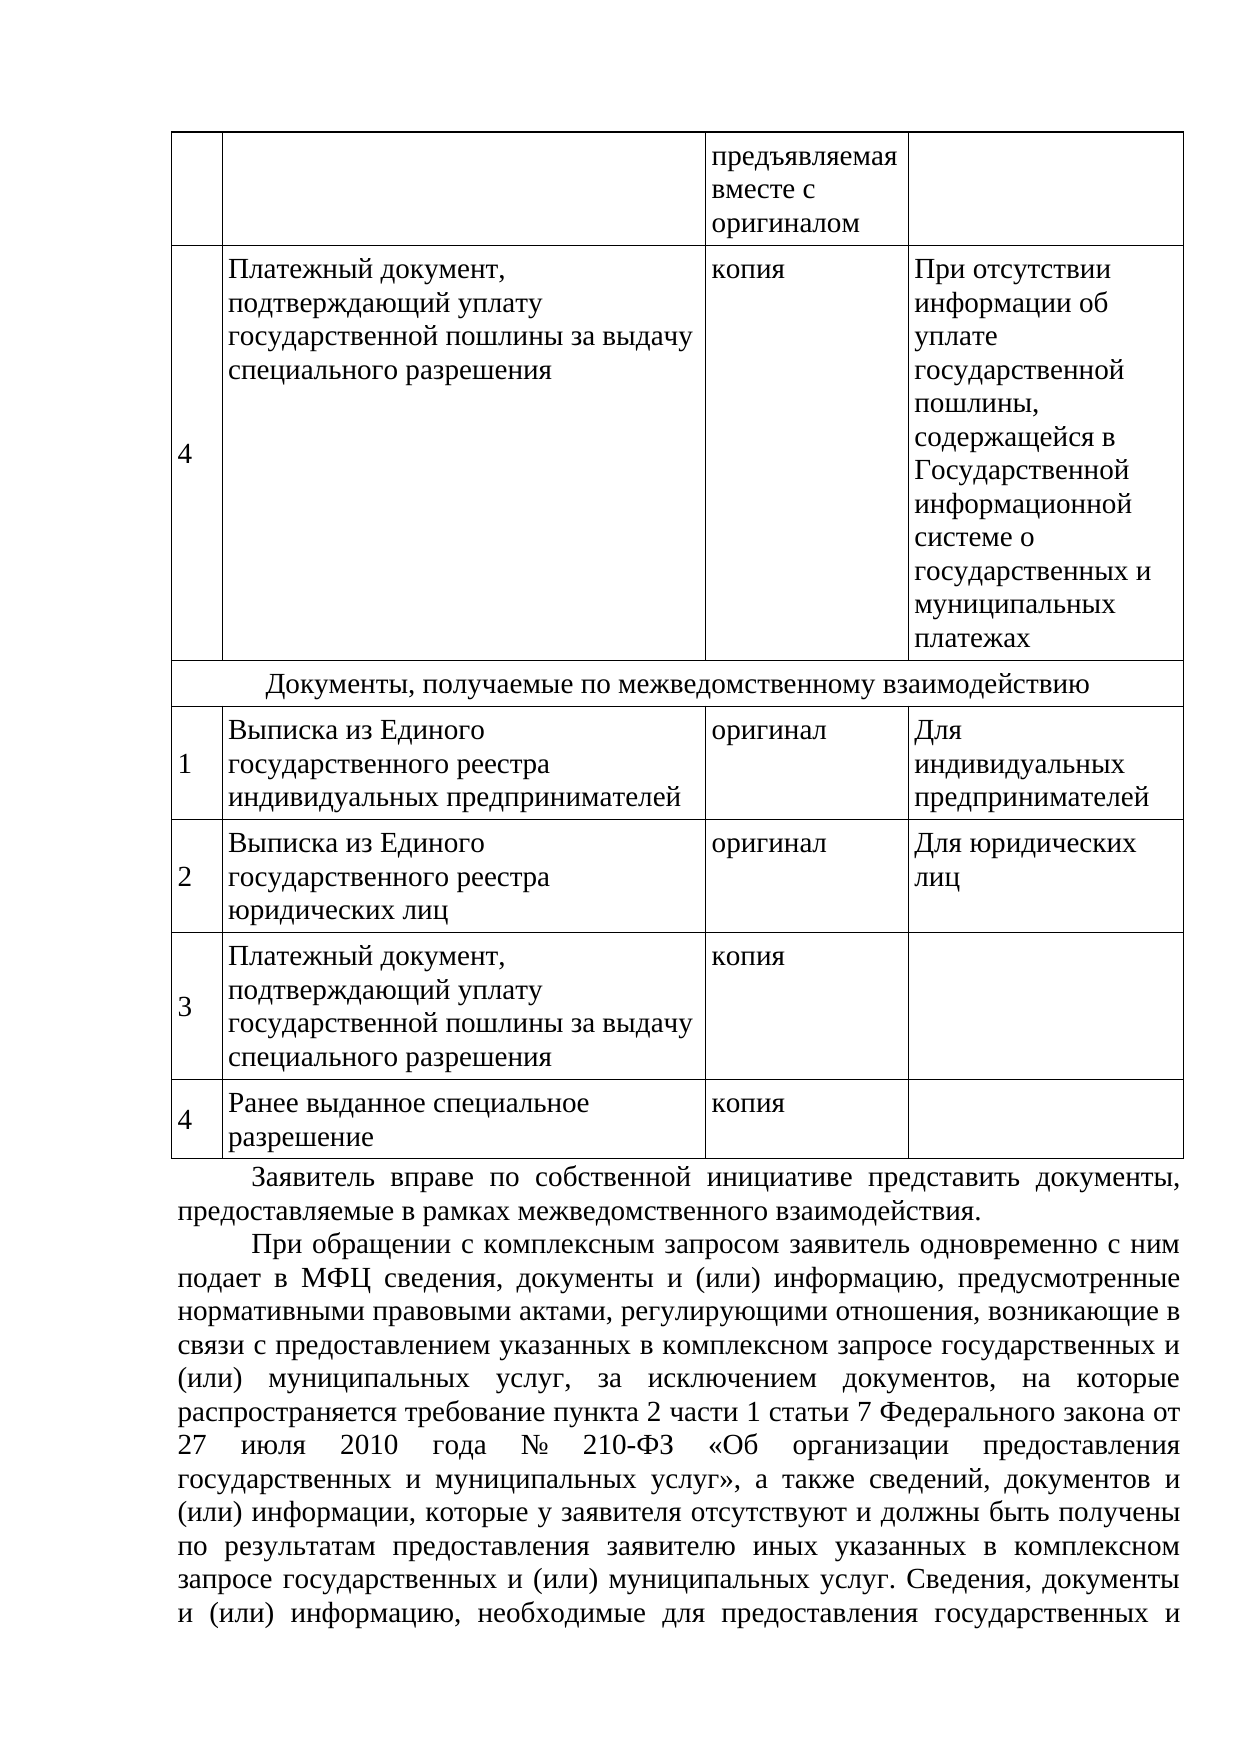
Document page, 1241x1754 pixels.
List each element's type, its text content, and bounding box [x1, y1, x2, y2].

table_cell 4 [172, 246, 222, 659]
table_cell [909, 133, 1183, 244]
table_cell копия [706, 1080, 908, 1158]
table_cell Выписка из Единого государственного реестра юридических лиц [223, 820, 705, 932]
table_cell Документы, получаемые по межведомственному взаимодействию [172, 661, 1183, 706]
table_cell Ранее выданное специальное разрешение [223, 1080, 705, 1158]
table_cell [223, 133, 705, 244]
table_cell оригинал [706, 820, 908, 932]
table_cell 2 [172, 820, 222, 932]
text Заявитель вправе по собственной инициативе представить документы, предоставляемые в рамках межведомственного взаимодействия. [177, 1159, 1181, 1226]
table_cell 3 [172, 133, 222, 244]
table_cell Для юридических лиц [909, 820, 1183, 932]
table_cell Платежный документ, подтверждающий уплату государственной пошлины за выдачу специального разрешения [223, 246, 705, 659]
table_cell Выписка из Единого государственного реестра индивидуальных предпринимателей [223, 707, 705, 819]
table_cell При отсутствии информации об уплате государственной пошлины, содержащейся в Государственной информационной системе о государственных и муниципальных платежах [909, 246, 1183, 659]
table_cell Для индивидуальных предпринимателей [909, 707, 1183, 819]
table_cell 1 [172, 707, 222, 819]
table_cell [909, 933, 1183, 1078]
table_cell Платежный документ, подтверждающий уплату государственной пошлины за выдачу специального разрешения [223, 933, 705, 1078]
table_cell оригинал [706, 707, 908, 819]
table_cell копия [706, 246, 908, 659]
table_cell 4 [172, 1080, 222, 1158]
table_cell [909, 1080, 1183, 1158]
table_cell копия [706, 933, 908, 1078]
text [177, 1226, 1181, 1629]
table_cell 3 [172, 933, 222, 1078]
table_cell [706, 133, 908, 244]
